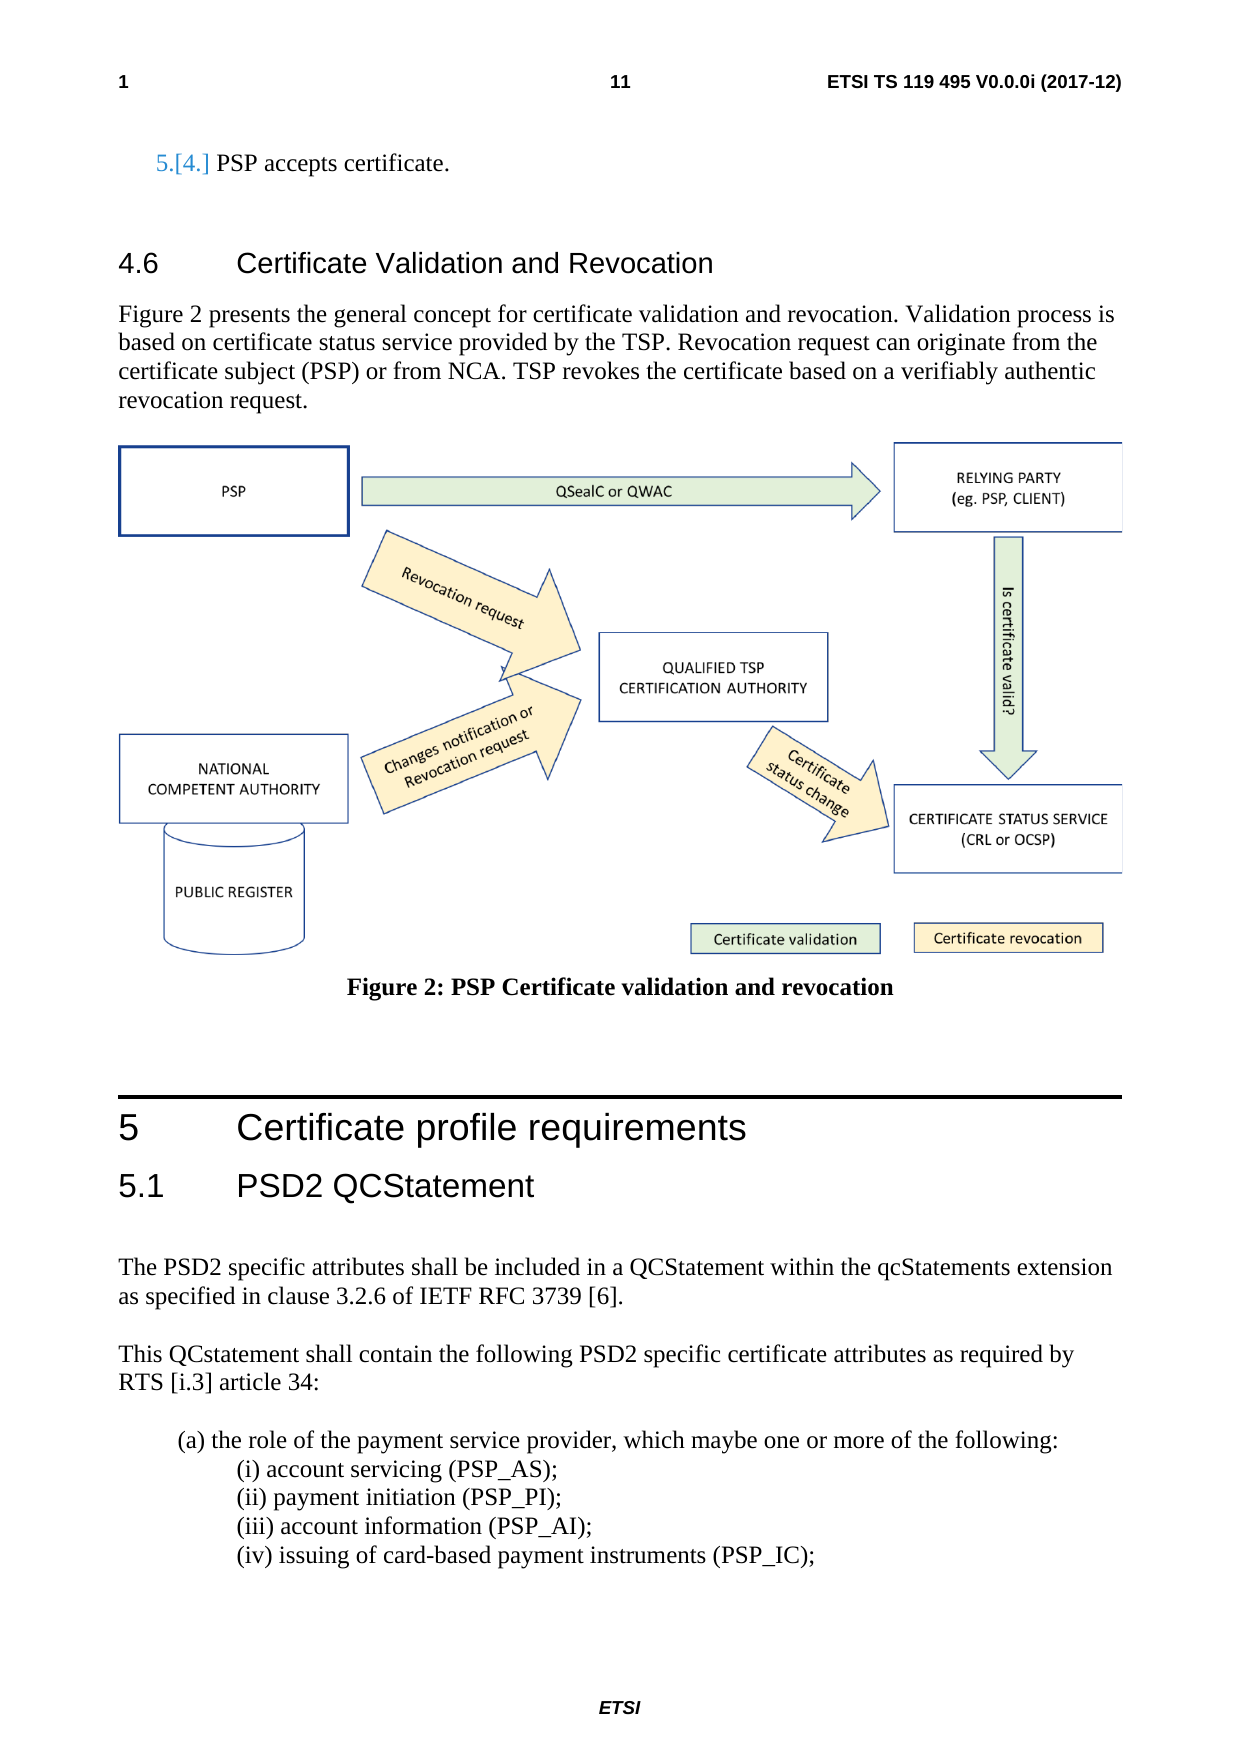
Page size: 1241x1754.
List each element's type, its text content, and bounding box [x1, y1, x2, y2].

subtitle 5.1 PSD2 QCStatement [118, 1167, 1122, 1205]
text The PSD2 specific attributes shall be included in a QCStatement within the qcStatements extension as specified in clause 3.2.6 of IETF RFC 3739 [6]. [118, 1252, 1122, 1310]
subtitle 4.6 Certificate Validation and Revocation [118, 246, 1122, 280]
text Figure 2 presents the general concept for certificate validation and revocation. Validation process is based on certificate status service provided by the TSP. Revocation request can originate from the certificate subject (PSP) or from NCA. TSP revokes the certificate based on a verifiably authentic revocation request. [118, 299, 1122, 414]
list PSP accepts certificate. [156, 148, 1122, 176]
subtitle 5 Certificate profile requirements [118, 1099, 1122, 1148]
text (iv) issuing of card-based payment instruments (PSP_IC); [207, 1540, 1122, 1569]
text This QCstatement shall contain the following PSD2 specific certificate attributes as required by RTS [i.3] article 34: [118, 1339, 1122, 1396]
picture [118, 442, 1123, 959]
text (i) account servicing (PSP_AS); [207, 1454, 1122, 1482]
text (a) the role of the payment service provider, which maybe one or more of the following: [148, 1425, 1122, 1454]
text (ii) payment initiation (PSP_PI); [207, 1482, 1122, 1511]
text (iii) account information (PSP_AI); [207, 1511, 1122, 1540]
